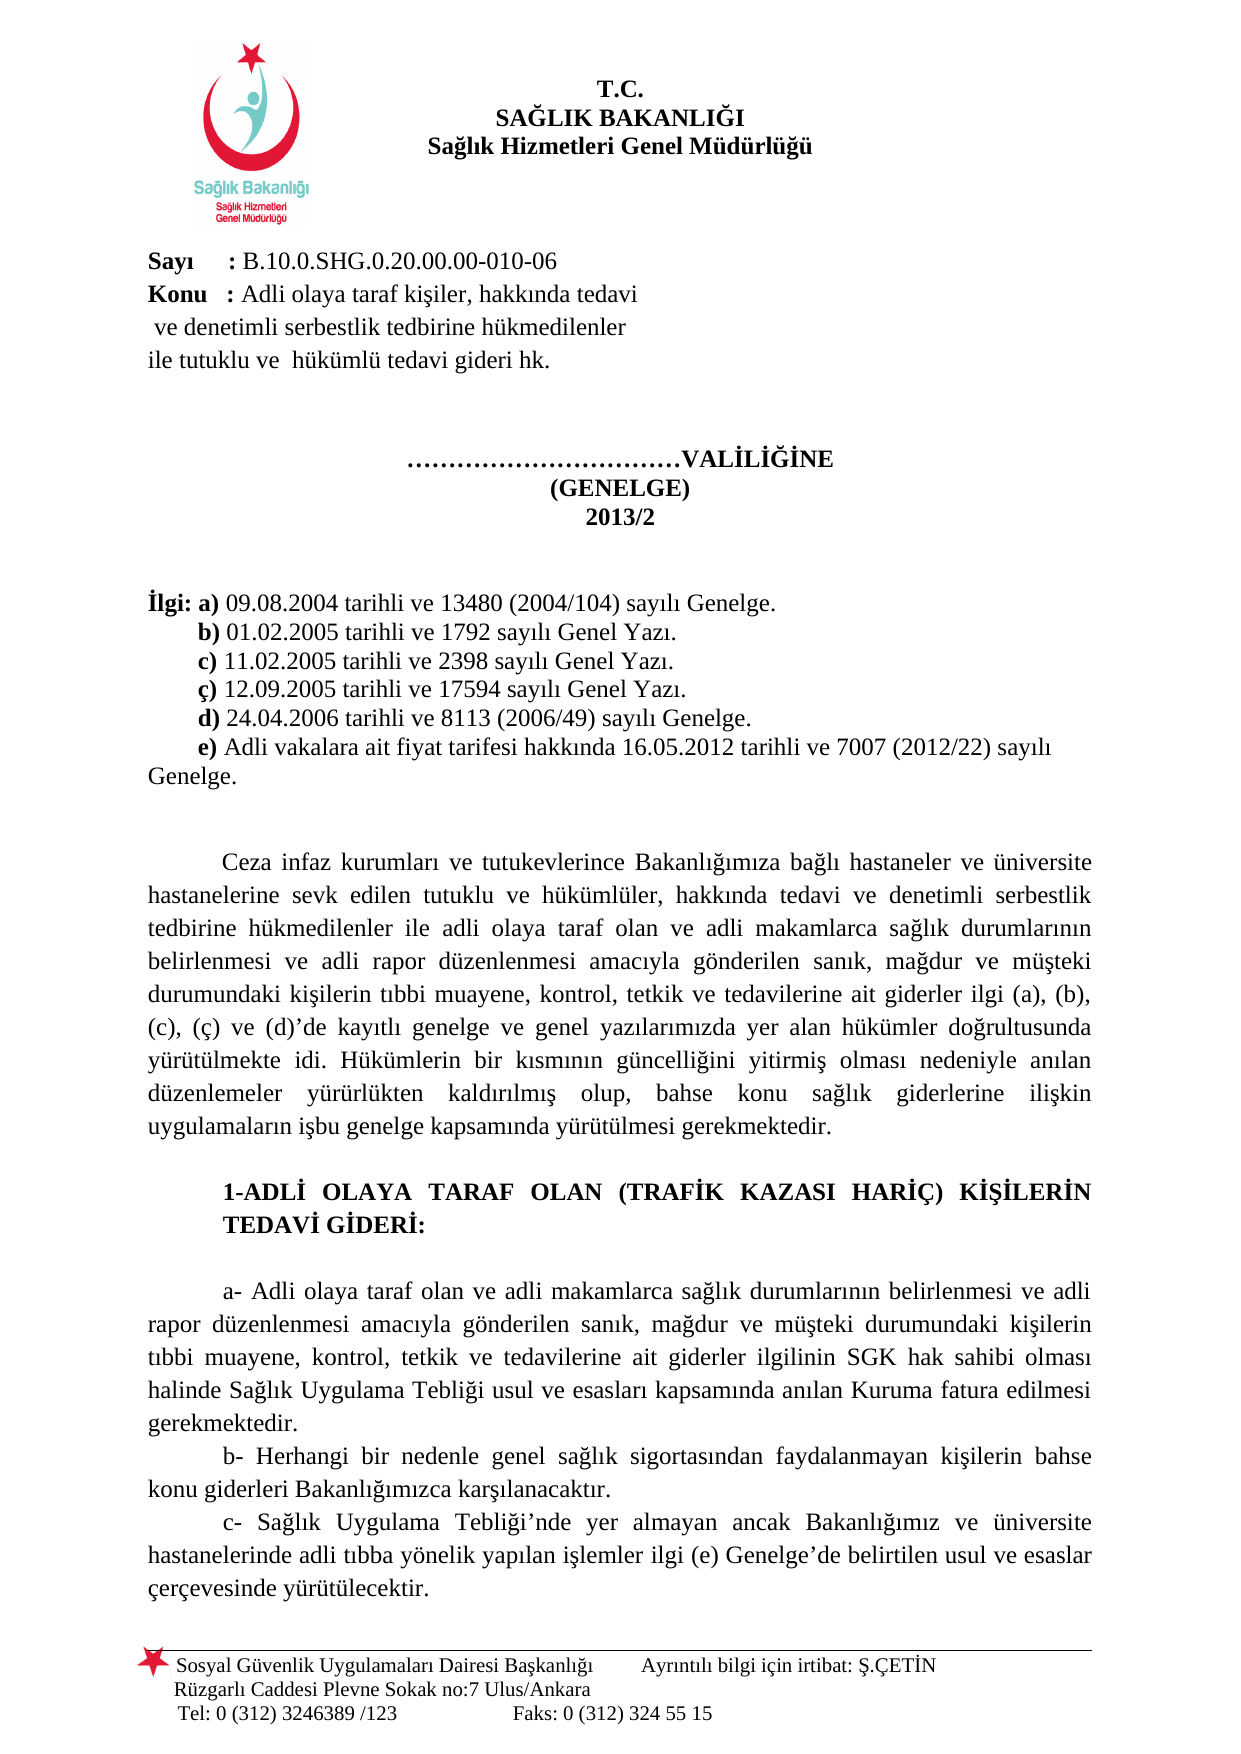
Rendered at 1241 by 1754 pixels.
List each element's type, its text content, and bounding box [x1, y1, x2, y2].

text 2013/2 [148, 502, 1092, 531]
text ç) 12.09.2005 tarihli ve 17594 sayılı Genel Yazı. [148, 674, 1092, 703]
text (GENELGE) [148, 473, 1092, 502]
text Sayı : B.10.0.SHG.0.20.00.00-010-06 [148, 246, 1092, 275]
picture [192, 42, 311, 227]
text c) 11.02.2005 tarihli ve 2398 sayılı Genel Yazı. [148, 646, 1092, 674]
text a- Adli olaya taraf olan ve adli makamlarca sağlık durumlarının belirlenmesi ve adli rapor düzenlenmesi amacıyla gönderilen sanık, mağdur ve müşteki durumundaki kişilerin tıbbi muayene, kontrol, tetkik ve tedavilerine ait giderler ilgilinin SGK hak sahibi olması halinde Sağlık Uygulama Tebliği usul ve esasları kapsamında anılan Kuruma fatura edilmesi gerekmektedir. [148, 1276, 1092, 1437]
text Konu : Adli olaya taraf kişiler, hakkında tedavi [148, 279, 1092, 308]
text b) 01.02.2005 tarihli ve 1792 sayılı Genel Yazı. [148, 617, 1092, 646]
text c- Sağlık Uygulama Tebliği’nde yer almayan ancak Bakanlığımız ve üniversite hastanelerinde adli tıbba yönelik yapılan işlemler ilgi (e) Genelge’de belirtilen usul ve esaslar çerçevesinde yürütülecektir. [148, 1507, 1092, 1602]
text d) 24.04.2006 tarihli ve 8113 (2006/49) sayılı Genelge. [148, 703, 1092, 732]
text Ceza infaz kurumları ve tutukevlerince Bakanlığımıza bağlı hastaneler ve üniversite hastanelerine sevk edilen tutuklu ve hükümlüler, hakkında tedavi ve denetimli serbestlik tedbirine hükmedilenler ile adli olaya taraf olan ve adli makamlarca sağlık durumlarının belirlenmesi ve adli rapor düzenlenmesi amacıyla gönderilen sanık, mağdur ve müşteki durumundaki kişilerin tıbbi muayene, kontrol, tetkik ve tedavilerine ait giderler ilgi (a), (b), (c), (ç) ve (d)’de kayıtlı genelge ve genel yazılarımızda yer alan hükümler doğrultusunda yürütülmekte idi. Hükümlerin bir kısmının güncelliğini yitirmiş olması nedeniyle anılan düzenlemeler yürürlükten kaldırılmış olup, bahse konu sağlık giderlerine ilişkin uygulamaların işbu genelge kapsamında yürütülmesi gerekmektedir. [148, 847, 1092, 1140]
text e) Adli vakalara ait fiyat tarifesi hakkında 16.05.2012 tarihli ve 7007 (2012/22) sayılı Genelge. [148, 732, 1092, 789]
text İlgi: a) 09.08.2004 tarihli ve 13480 (2004/104) sayılı Genelge. [148, 588, 1092, 617]
picture [136, 1645, 171, 1678]
text ve denetimli serbestlik tedbirine hükmedilenler [148, 312, 1092, 341]
text ile tutuklu ve hükümlü tedavi gideri hk. [148, 345, 1092, 374]
text b- Herhangi bir nedenle genel sağlık sigortasından faydalanmayan kişilerin bahse konu giderleri Bakanlığımızca karşılanacaktır. [148, 1441, 1092, 1503]
text 1-ADLİ OLAYA TARAF OLAN (TRAFİK KAZASI HARİÇ) KİŞİLERİN TEDAVİ GİDERİ: [223, 1177, 1092, 1239]
text ……………………………VALİLİĞİNE [148, 444, 1092, 473]
